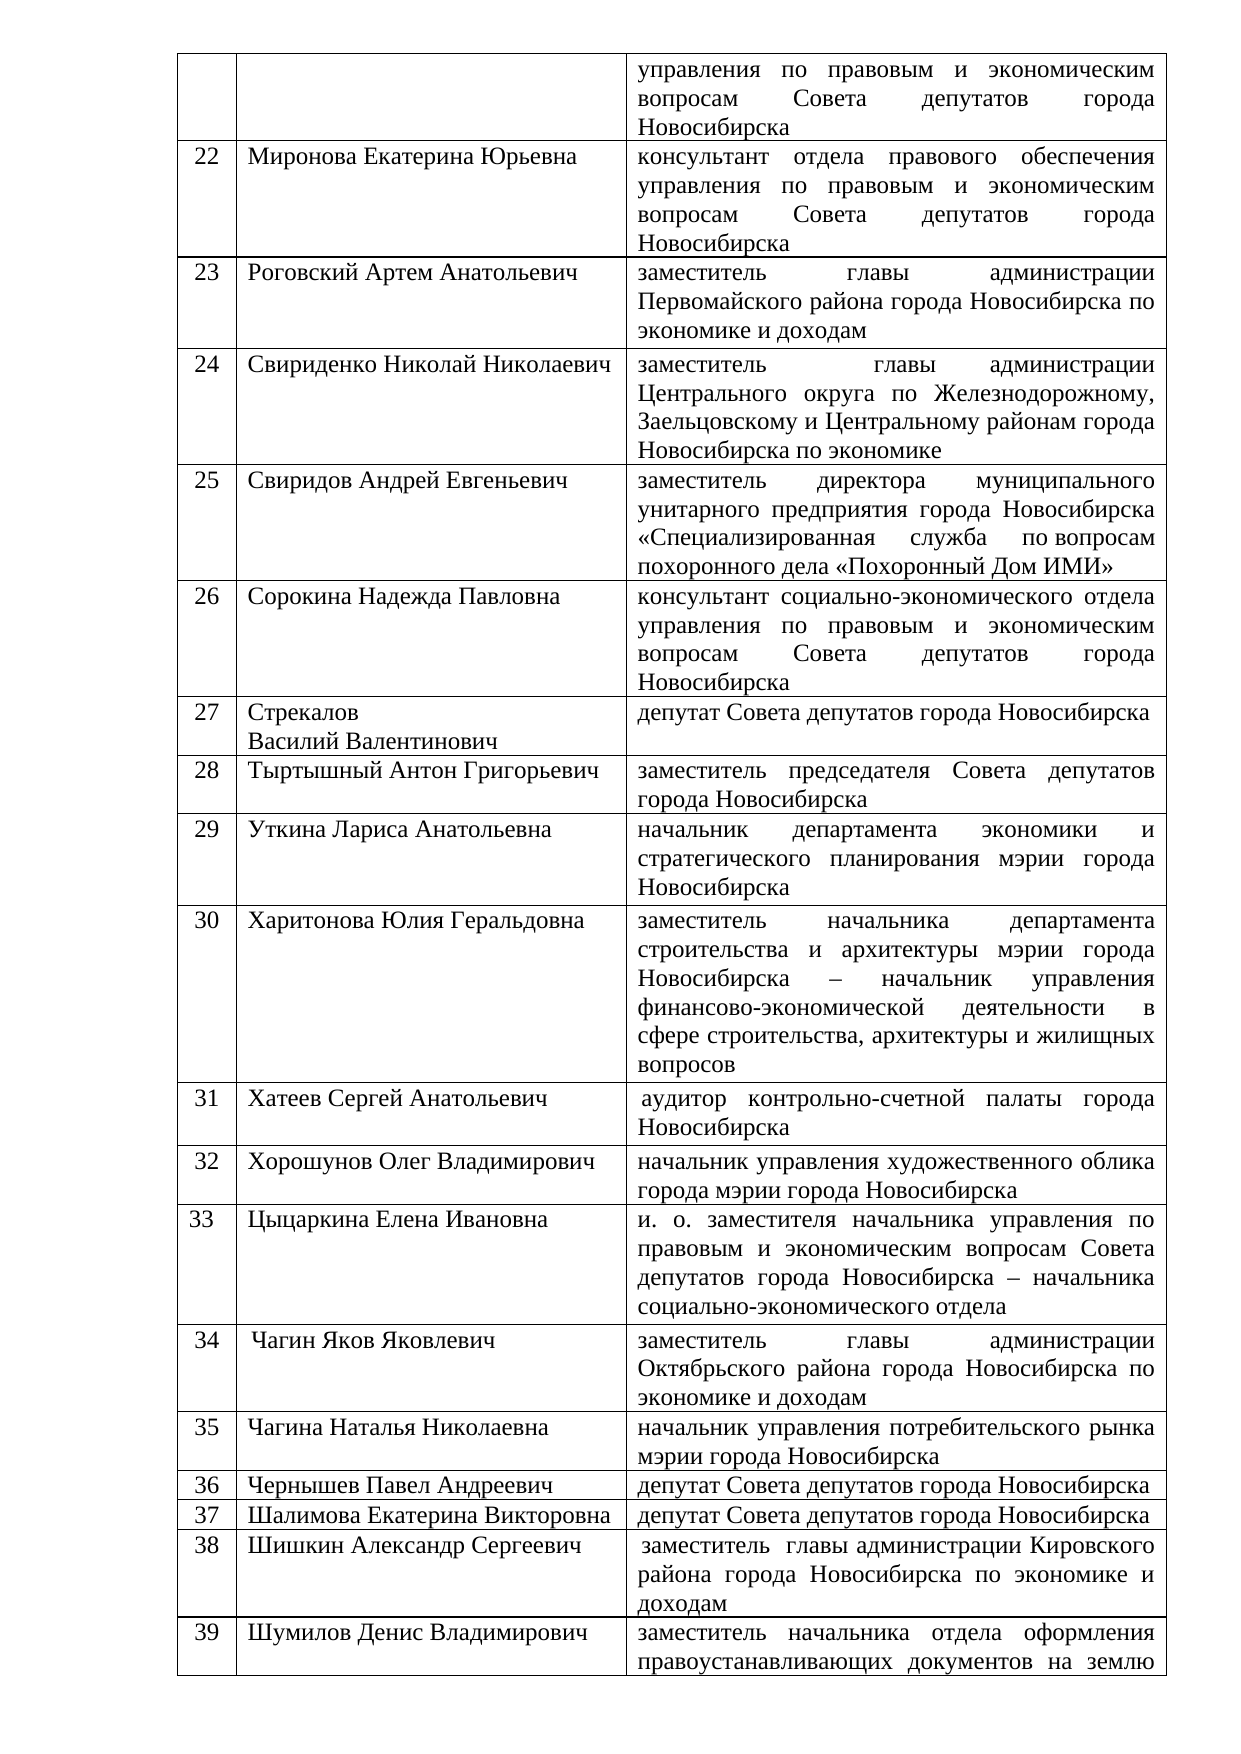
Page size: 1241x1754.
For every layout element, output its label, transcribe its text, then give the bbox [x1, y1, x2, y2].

table_cell заместитель главы администрации Кировского района города Новосибирска по экономике и доходам [627, 1530, 1166, 1616]
table_cell заместитель председателя Совета депутатов города Новосибирска [627, 756, 1166, 813]
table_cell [237, 54, 626, 140]
table_cell 33 [178, 1205, 236, 1324]
table_cell Стрекалов Василий Валентинович [237, 697, 626, 754]
table_cell 24 [178, 349, 236, 464]
table_cell Свиридов Андрей Евгеньевич [237, 465, 626, 580]
table_cell 23 [178, 258, 236, 348]
table_cell 32 [178, 1146, 236, 1203]
table_cell Тыртышный Антон Григорьевич [237, 756, 626, 813]
table_cell 30 [178, 906, 236, 1082]
table_cell Свириденко Николай Николаевич [237, 349, 626, 464]
table_cell Чернышев Павел Андреевич [237, 1471, 626, 1499]
table_cell заместитель главы администрации Первомайского района города Новосибирска по экономике и доходам [627, 258, 1166, 348]
table_cell 31 [178, 1083, 236, 1145]
table_cell депутат Совета депутатов города Новосибирска [627, 1471, 1166, 1499]
table_cell 29 [178, 814, 236, 904]
table_cell 37 [178, 1500, 236, 1529]
table_cell заместитель начальника департамента строительства и архитектуры мэрии города Новосибирска – начальник управления финансово-экономической деятельности в сфере строительства, архитектуры и жилищных вопросов [627, 906, 1166, 1082]
table_cell консультант социально-экономического отдела управления по правовым и экономическим вопросам Совета депутатов города Новосибирска [627, 581, 1166, 696]
table_cell Шалимова Екатерина Викторовна [237, 1500, 626, 1529]
table_cell заместитель главы администрации Центрального округа по Железнодорожному, Заельцовскому и Центральному районам города Новосибирска по экономике [627, 349, 1166, 464]
table_cell 35 [178, 1412, 236, 1469]
table_cell и. о. заместителя начальника управления по правовым и экономическим вопросам Совета депутатов города Новосибирска – начальника социально-экономического отдела [627, 1205, 1166, 1324]
table_cell заместитель главы администрации Октябрьского района города Новосибирска по экономике и доходам [627, 1325, 1166, 1411]
table_cell заместитель директора муниципального унитарного предприятия города Новосибирска «Специализированная служба по вопросам похоронного дела «Похоронный Дом ИМИ» [627, 465, 1166, 580]
table_cell 28 [178, 756, 236, 813]
table_cell Чагина Наталья Николаевна [237, 1412, 626, 1469]
table_cell Роговский Артем Анатольевич [237, 258, 626, 348]
table_cell 22 [178, 141, 236, 256]
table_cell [627, 141, 1166, 256]
table_cell Сорокина Надежда Павловна [237, 581, 626, 696]
table_cell Хорошунов Олег Владимирович [237, 1146, 626, 1203]
table_cell депутат Совета депутатов города Новосибирска [627, 697, 1166, 754]
table_cell 39 [178, 1618, 236, 1675]
table_cell депутат Совета депутатов города Новосибирска [627, 1500, 1166, 1529]
table_cell 21 [178, 54, 236, 140]
table_cell 34 [178, 1325, 236, 1411]
table_cell Шишкин Александр Сергеевич [237, 1530, 626, 1616]
table_cell начальник департамента экономики и стратегического планирования мэрии города Новосибирска [627, 814, 1166, 904]
table_cell Цыцаркина Елена Ивановна [237, 1205, 626, 1324]
table_cell 36 [178, 1471, 236, 1499]
table_cell Хатеев Сергей Анатольевич [237, 1083, 626, 1145]
table_cell 38 [178, 1530, 236, 1616]
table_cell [627, 54, 1166, 140]
table_cell Чагин Яков Яковлевич [237, 1325, 626, 1411]
table_cell аудитор контрольно-счетной палаты города Новосибирска [627, 1083, 1166, 1145]
table_cell начальник управления потребительского рынка мэрии города Новосибирска [627, 1412, 1166, 1469]
table_cell 27 [178, 697, 236, 754]
table_cell Уткина Лариса Анатольевна [237, 814, 626, 904]
table_cell Миронова Екатерина Юрьевна [237, 141, 626, 256]
table_cell 25 [178, 465, 236, 580]
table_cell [237, 1618, 626, 1675]
table_cell 26 [178, 581, 236, 696]
table_cell начальник управления художественного облика города мэрии города Новосибирска [627, 1146, 1166, 1203]
table_cell Харитонова Юлия Геральдовна [237, 906, 626, 1082]
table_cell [627, 1618, 1166, 1675]
